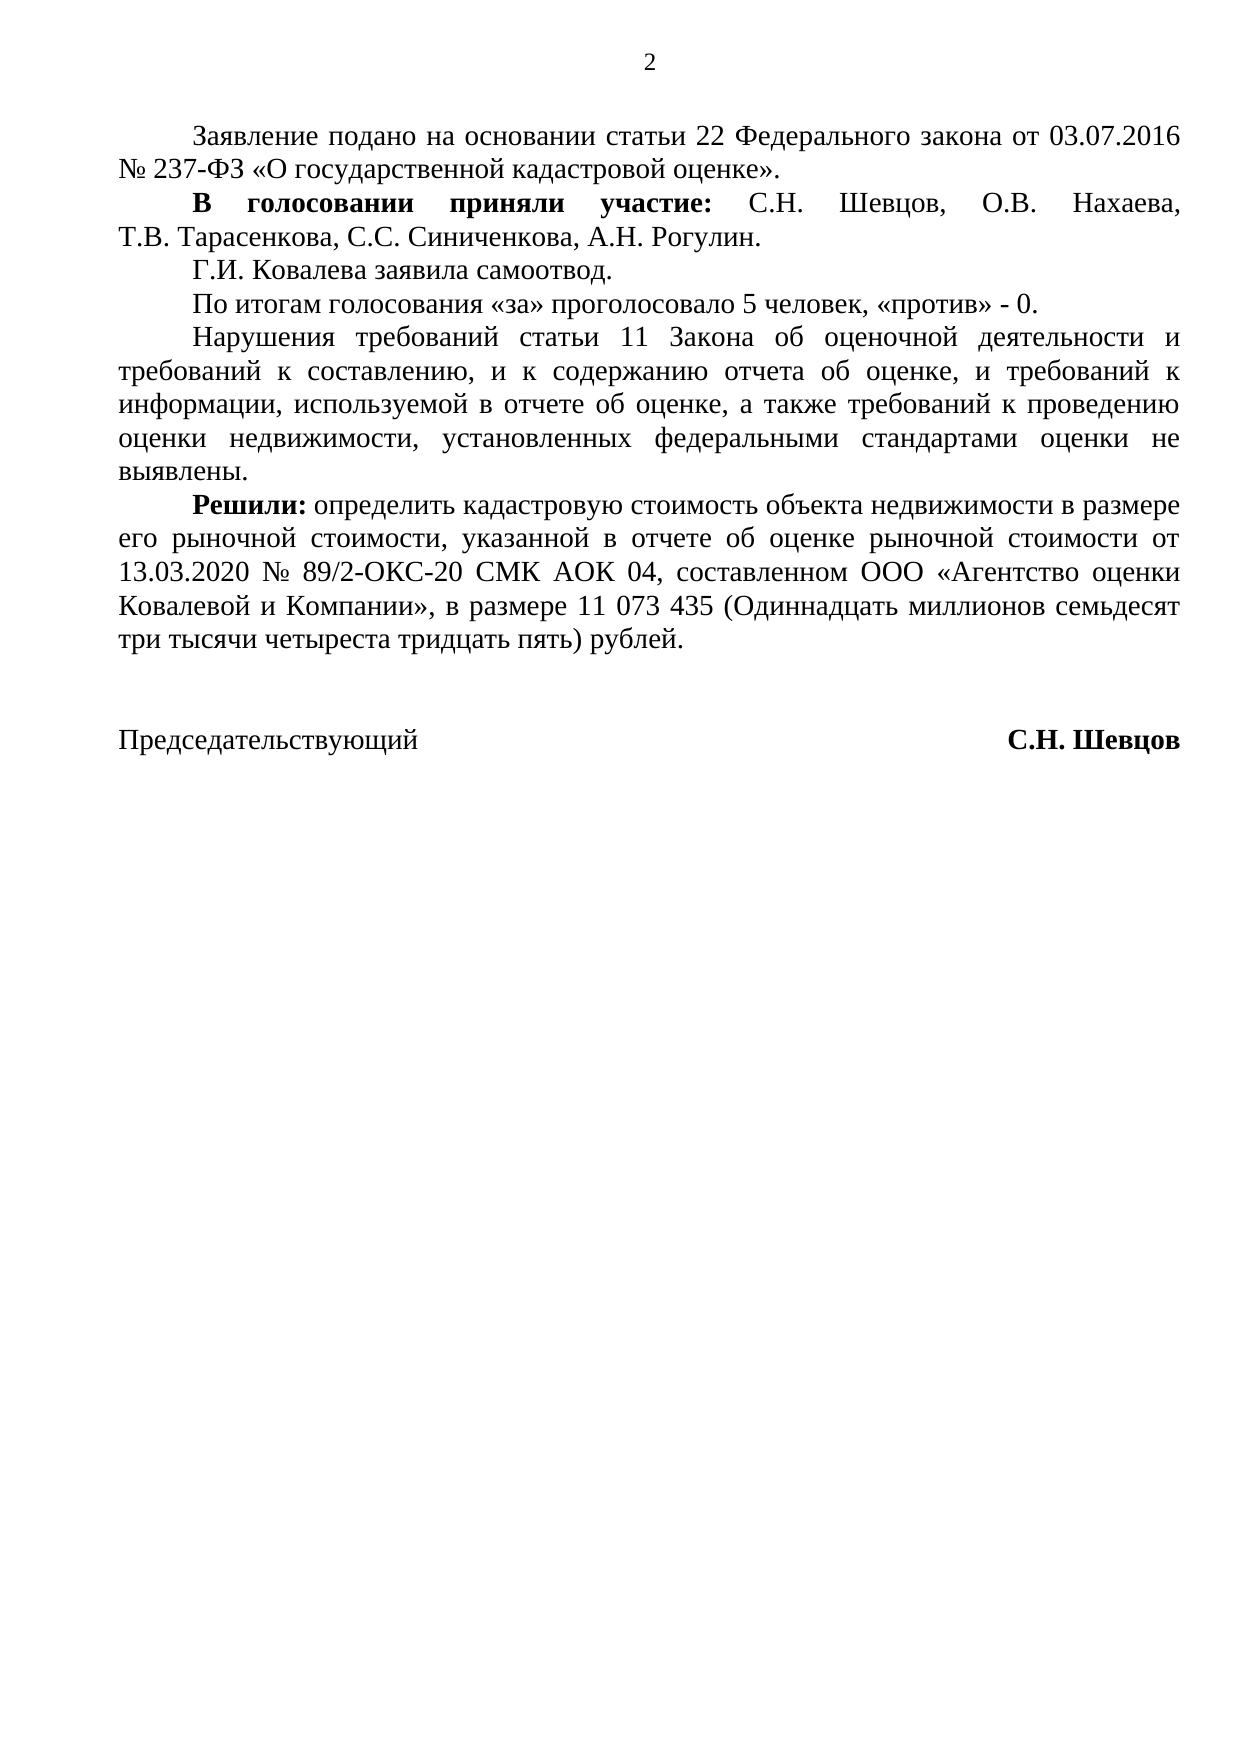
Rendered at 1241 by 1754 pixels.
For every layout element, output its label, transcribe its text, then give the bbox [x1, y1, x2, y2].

text По итогам голосования «за» проголосовало 5 человек, «против» - 0. [118, 286, 1181, 319]
text Решили: определить кадастровую стоимость объекта недвижимости в размере его рыночной стоимости, указанной в отчете об оценке рыночной стоимости от 13.03.2020 № 89/2-ОКС-20 СМК АОК 04, составленном ООО «Агентство оценки Ковалевой и Компании», в размере 11 073 435 (Одиннадцать миллионов семьдесят три тысячи четыреста тридцать пять) рублей. [118, 487, 1181, 655]
text Председательствующий С.Н. Шевцов [118, 722, 1181, 755]
text Г.И. Ковалева заявила самоотвод. [118, 252, 1181, 286]
text Нарушения требований статьи 11 Закона об оценочной деятельности и требований к составлению, и к содержанию отчета об оценке, и требований к информации, используемой в отчете об оценке, а также требований к проведению оценки недвижимости, установленных федеральными стандартами оценки не выявлены. [118, 319, 1181, 487]
text В голосовании приняли участие: С.Н. Шевцов, О.В. Нахаева, Т.В. Тарасенкова, С.С. Синиченкова, А.Н. Рогулин. [118, 185, 1181, 252]
text Заявление подано на основании статьи 22 Федерального закона от 03.07.2016 № 237-ФЗ «О государственной кадастровой оценке». [118, 118, 1181, 185]
